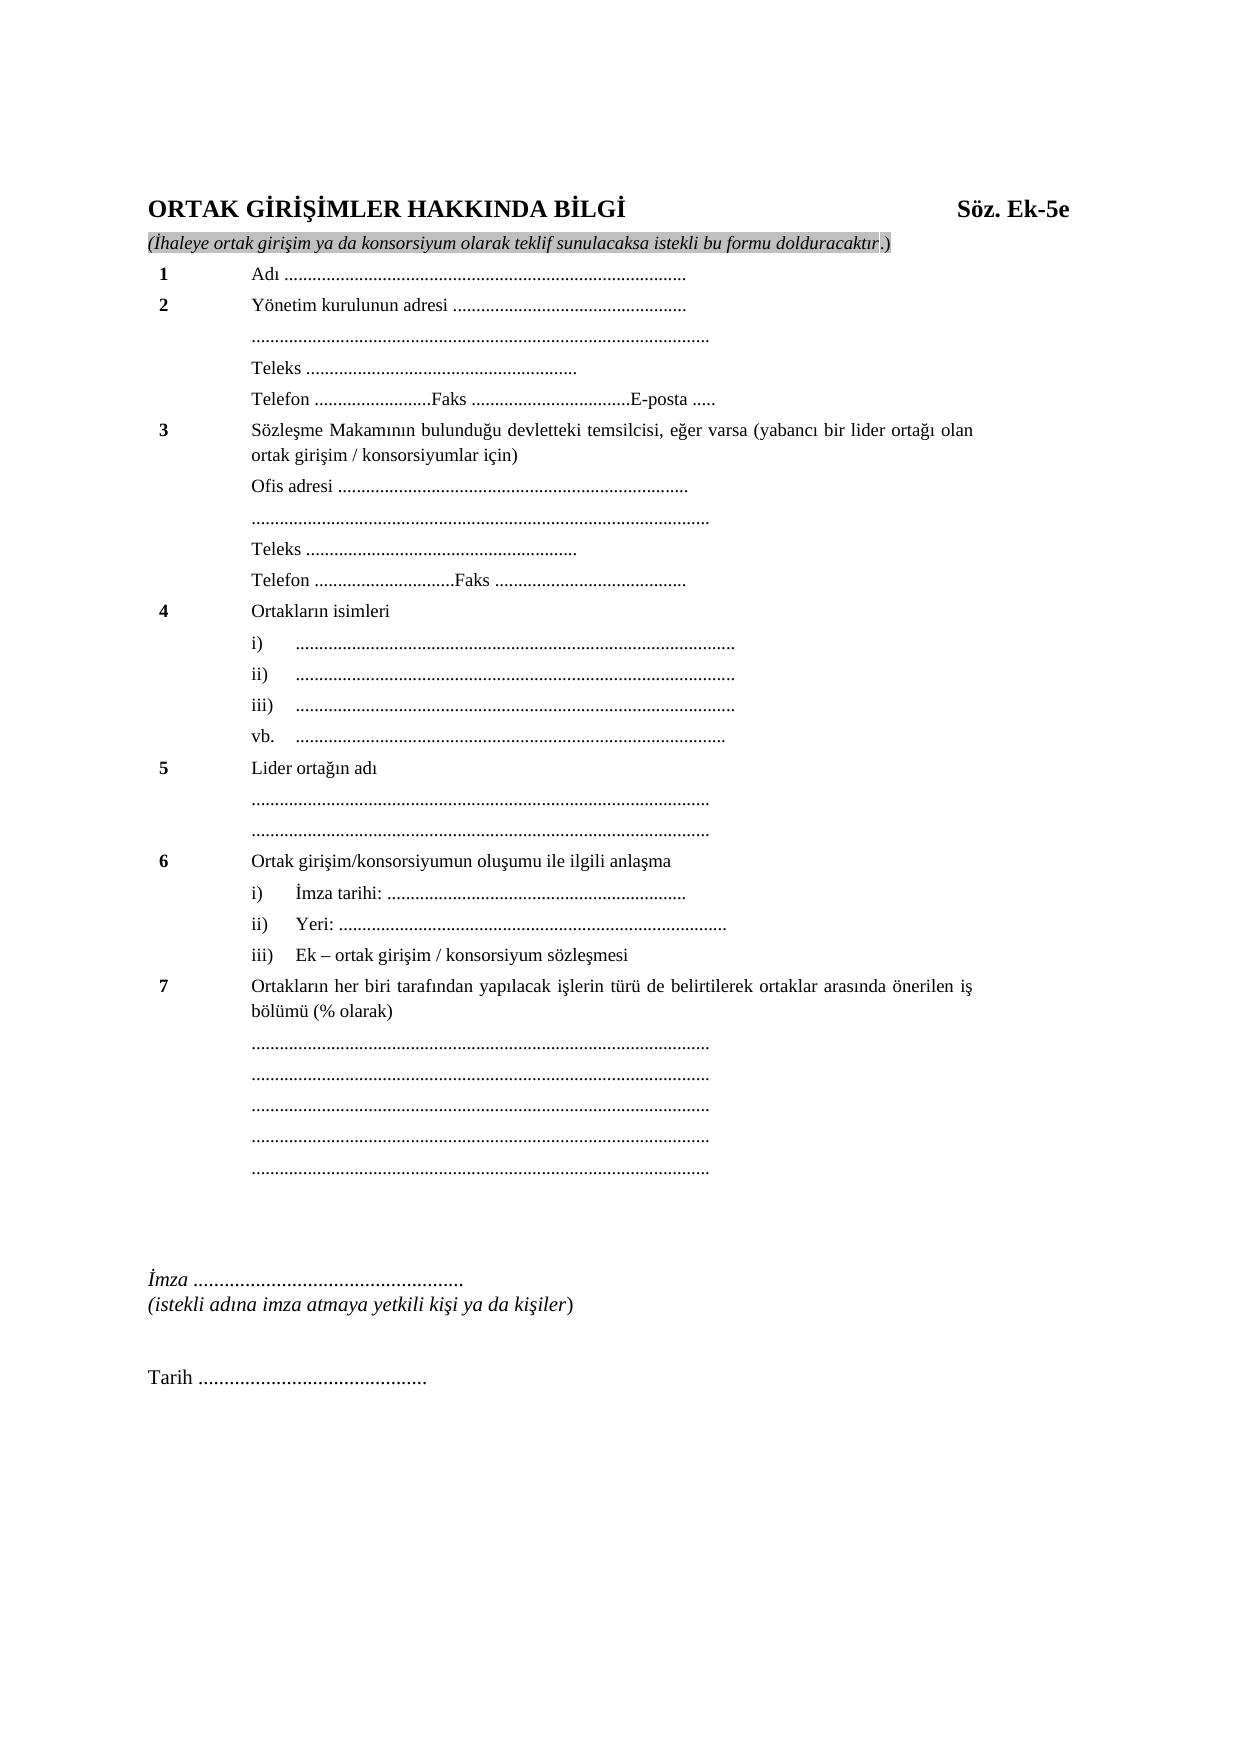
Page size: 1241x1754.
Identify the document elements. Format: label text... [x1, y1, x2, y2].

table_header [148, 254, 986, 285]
text ORTAK GİRİŞİMLER HAKKINDA BİLGİ Söz. Ek-5e [148, 194, 1093, 223]
text (istekli adına imza atmaya yetkili kişi ya da kişiler) [148, 1292, 1093, 1316]
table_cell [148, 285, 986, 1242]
text (İhaleye ortak girişim ya da konsorsiyum olarak teklif sunulacaksa istekli bu formu dolduracaktır.) [148, 229, 1093, 254]
text Tarih ............................................ [148, 1365, 1093, 1390]
text İmza .................................................... [148, 1267, 1093, 1292]
